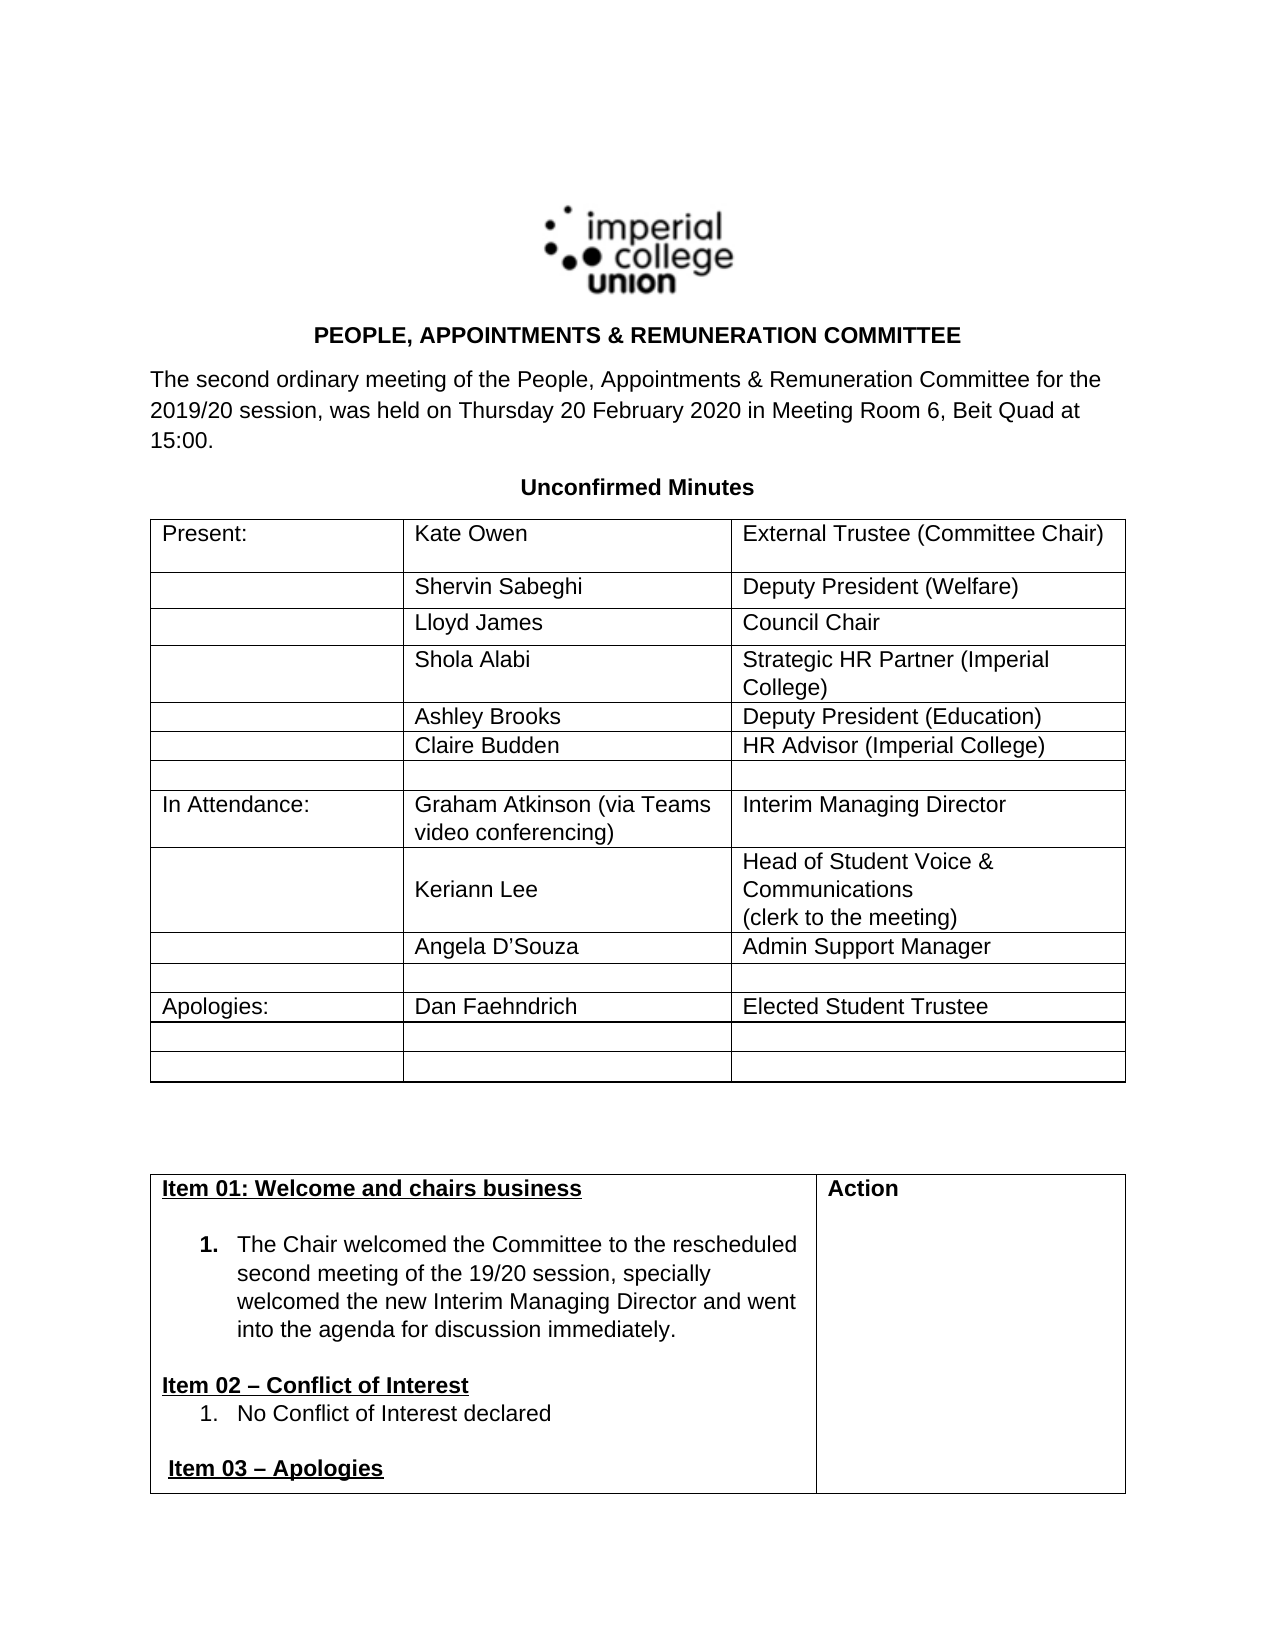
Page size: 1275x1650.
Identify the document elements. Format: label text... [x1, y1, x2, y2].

table_cell [151, 732, 403, 760]
table_cell Apologies: [151, 993, 403, 1021]
text PEOPLE, APPOINTMENTS & REMUNERATION COMMITTEE [150, 322, 1125, 348]
table_cell Shola Alabi [404, 646, 731, 702]
table_cell [404, 1052, 731, 1081]
table_cell [732, 1052, 1125, 1081]
table_cell Interim Managing Director [732, 791, 1125, 847]
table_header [817, 1175, 1125, 1493]
table_cell Graham Atkinson (via Teams video conferencing) [404, 791, 731, 847]
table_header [151, 1175, 816, 1493]
table_cell Ashley Brooks [404, 703, 731, 731]
table_cell [151, 646, 403, 702]
text Unconfirmed Minutes [150, 474, 1125, 500]
table_cell [151, 1052, 403, 1081]
table_cell [151, 964, 403, 992]
table_cell [151, 761, 403, 789]
table_header Kate Owen [404, 520, 731, 572]
table_cell Angela D’Souza [404, 933, 731, 963]
table_cell [151, 933, 403, 963]
table_header Present: [151, 520, 403, 572]
table_cell Council Chair [732, 609, 1125, 645]
table_cell Lloyd James [404, 609, 731, 645]
table_cell [732, 964, 1125, 992]
table_cell [732, 761, 1125, 789]
table_cell [404, 964, 731, 992]
picture [532, 196, 743, 304]
table_cell Shervin Sabeghi [404, 573, 731, 608]
table_cell [404, 1023, 731, 1051]
table_cell [732, 1023, 1125, 1051]
table_cell [151, 573, 403, 608]
table_cell HR Advisor (Imperial College) [732, 732, 1125, 760]
table_cell Head of Student Voice & Communications (clerk to the meeting) [732, 848, 1125, 932]
table_cell Admin Support Manager [732, 933, 1125, 963]
table_cell Claire Budden [404, 732, 731, 760]
table_cell Dan Faehndrich [404, 993, 731, 1021]
table_cell Strategic HR Partner (Imperial College) [732, 646, 1125, 702]
table_cell [404, 761, 731, 789]
table_cell [151, 848, 403, 932]
table_header External Trustee (Committee Chair) [732, 520, 1125, 572]
table_cell In Attendance: [151, 791, 403, 847]
table_cell Elected Student Trustee [732, 993, 1125, 1021]
text The second ordinary meeting of the People, Appointments & Remuneration Committee for the 2019/20 session, was held on Thursday 20 February 2020 in Meeting Room 6, Beit Quad at 15:00. [150, 366, 1125, 453]
table_cell [151, 609, 403, 645]
table_cell Keriann Lee [404, 848, 731, 932]
table_cell [151, 1023, 403, 1051]
table_cell [151, 703, 403, 731]
table_cell Deputy President (Welfare) [732, 573, 1125, 608]
table_cell Deputy President (Education) [732, 703, 1125, 731]
